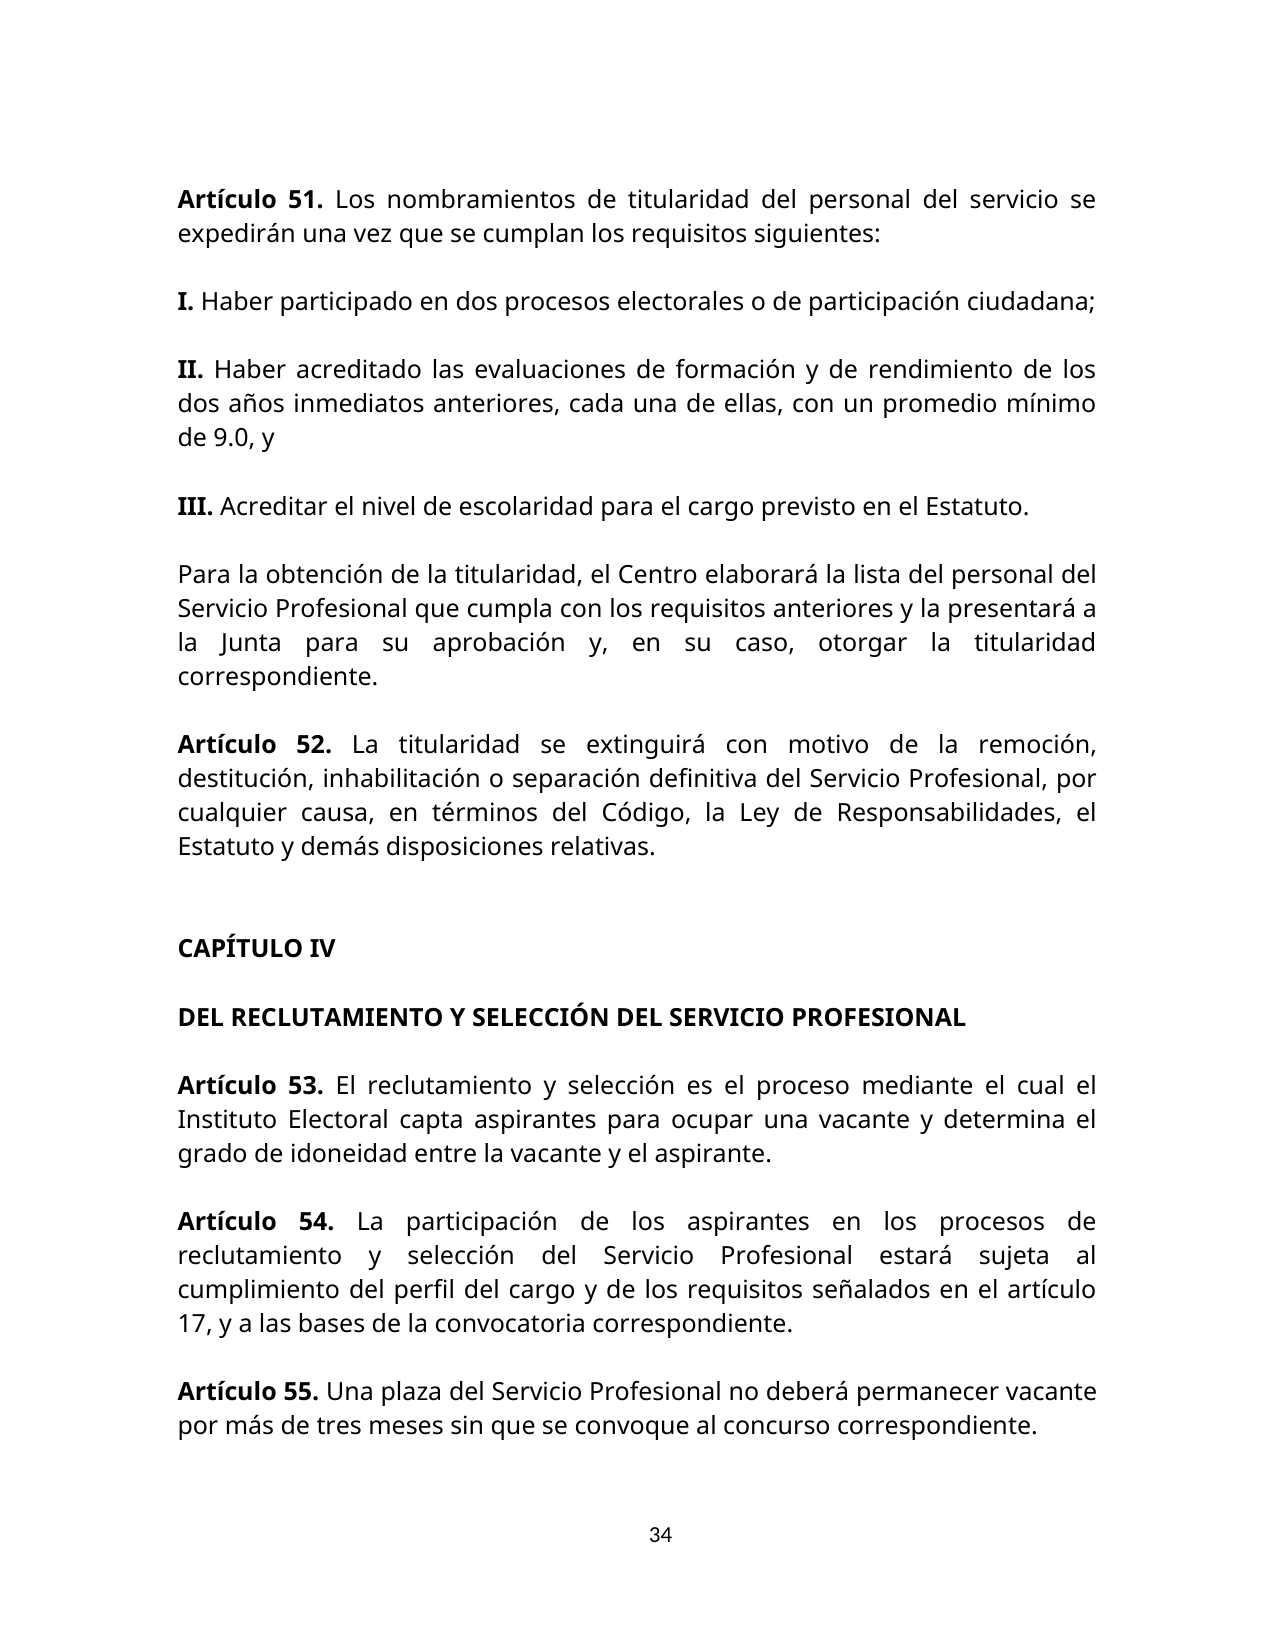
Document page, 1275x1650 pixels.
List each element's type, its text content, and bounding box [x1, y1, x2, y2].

text CAPÍTULO IV [177, 931, 1098, 965]
text Artículo 55. Una plaza del Servicio Profesional no deberá permanecer vacante por más de tres meses sin que se convoque al concurso correspondiente. [177, 1374, 1098, 1442]
text Artículo 52. La titularidad se extinguirá con motivo de la remoción, destitución, inhabilitación o separación definitiva del Servicio Profesional, por cualquier causa, en términos del Código, la Ley de Responsabilidades, el Estatuto y demás disposiciones relativas. [177, 727, 1098, 863]
text II. Haber acreditado las evaluaciones de formación y de rendimiento de los dos años inmediatos anteriores, cada una de ellas, con un promedio mínimo de 9.0, y [177, 352, 1098, 454]
text Artículo 51. Los nombramientos de titularidad del personal del servicio se expedirán una vez que se cumplan los requisitos siguientes: [177, 182, 1098, 250]
text III. Acreditar el nivel de escolaridad para el cargo previsto en el Estatuto. [177, 488, 1098, 522]
text Artículo 53. El reclutamiento y selección es el proceso mediante el cual el Instituto Electoral capta aspirantes para ocupar una vacante y determina el grado de idoneidad entre la vacante y el aspirante. [177, 1067, 1098, 1169]
text I. Haber participado en dos procesos electorales o de participación ciudadana; [177, 284, 1098, 318]
text Artículo 54. La participación de los aspirantes en los procesos de reclutamiento y selección del Servicio Profesional estará sujeta al cumplimiento del perfil del cargo y de los requisitos señalados en el artículo 17, y a las bases de la convocatoria correspondiente. [177, 1203, 1098, 1340]
text Para la obtención de la titularidad, el Centro elaborará la lista del personal del Servicio Profesional que cumpla con los requisitos anteriores y la presentará a la Junta para su aprobación y, en su caso, otorgar la titularidad correspondiente. [177, 556, 1098, 693]
text DEL RECLUTAMIENTO Y SELECCIÓN DEL SERVICIO PROFESIONAL [177, 999, 1098, 1033]
